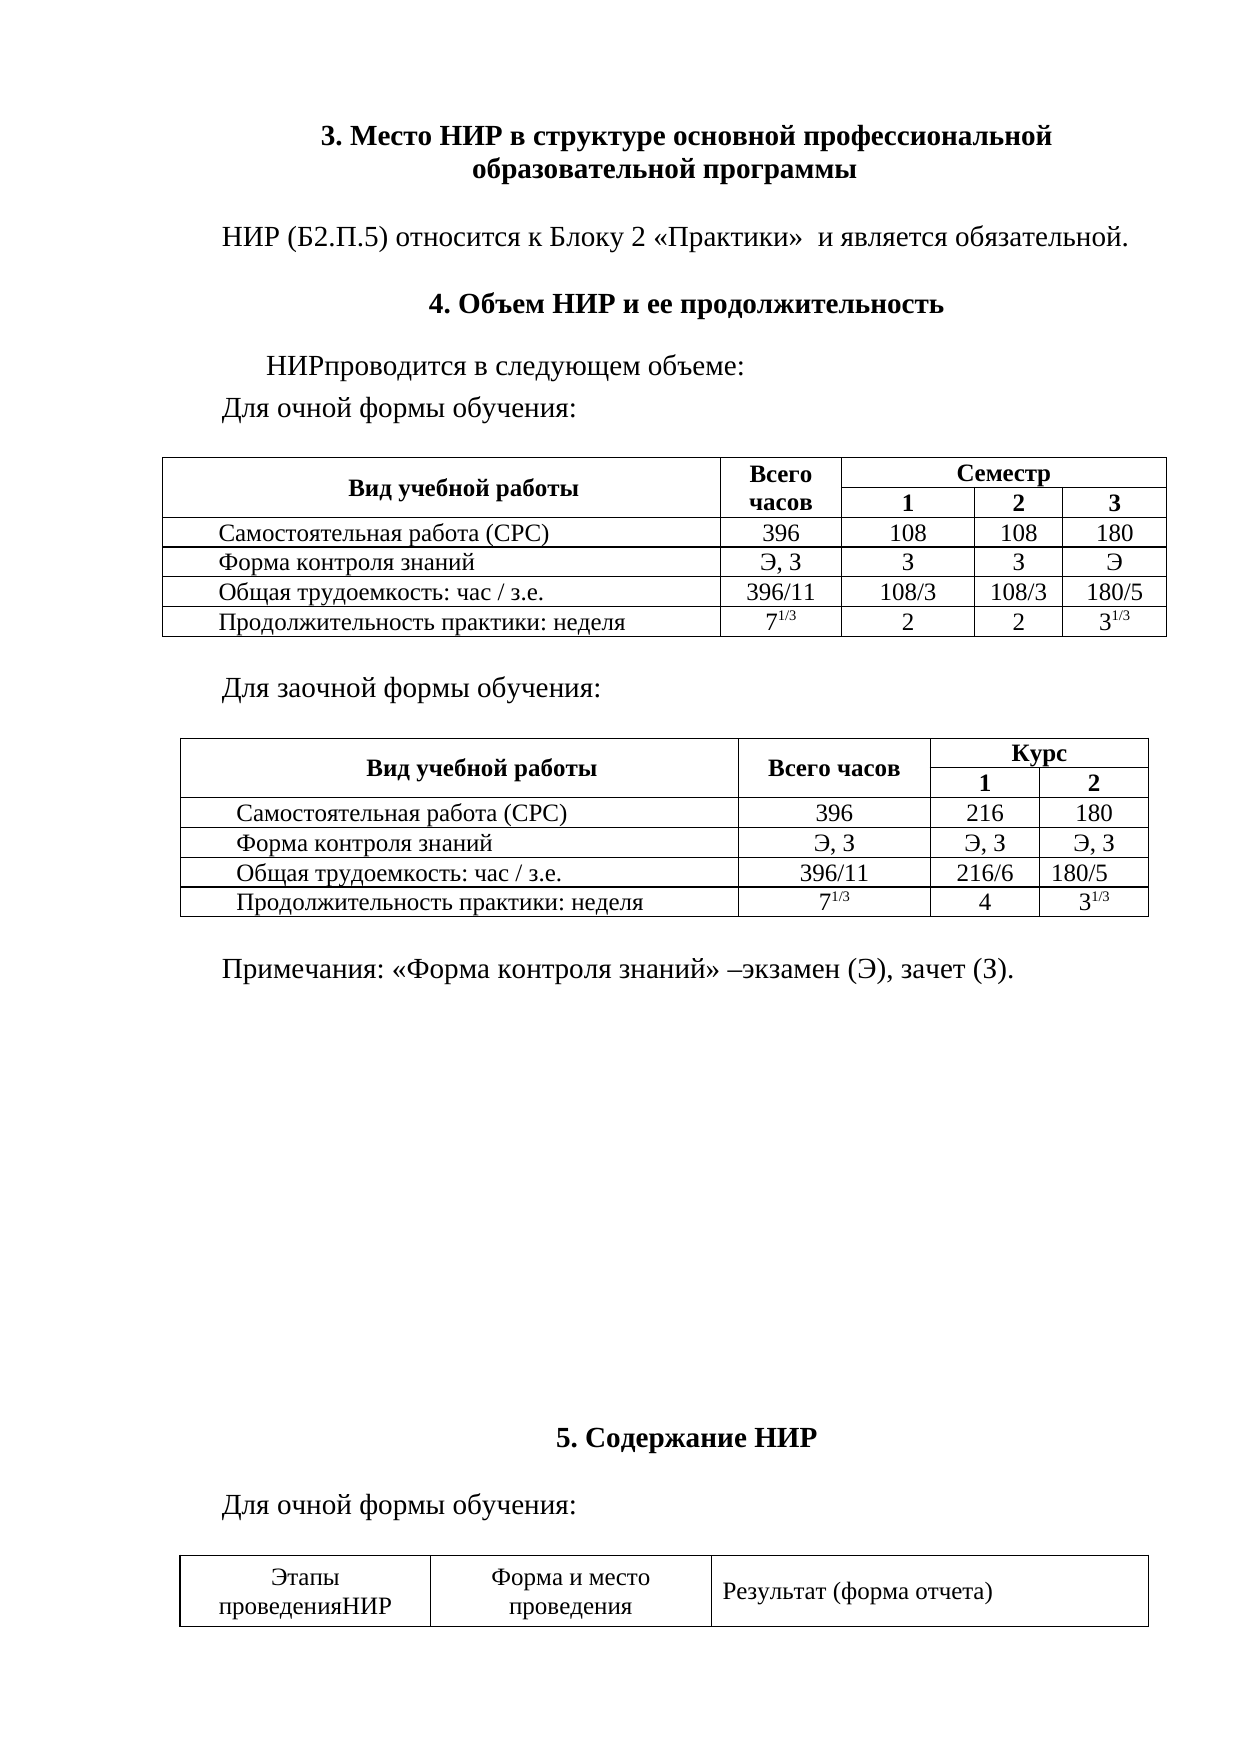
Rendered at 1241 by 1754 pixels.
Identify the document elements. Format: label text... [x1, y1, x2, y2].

table_cell Э, З [721, 548, 841, 576]
table_cell 108 [842, 518, 974, 546]
table_header Курс [931, 739, 1148, 767]
table_cell 396 [721, 518, 841, 546]
table_cell Продолжительность практики: неделя [163, 607, 720, 636]
table_header Вид учебной работы [163, 458, 720, 517]
text 4. Объем НИР и ее продолжительность [177, 286, 1152, 319]
table_cell З [842, 548, 974, 576]
table_cell 180/5 [1063, 577, 1166, 606]
text НИРпроводится в следующем объеме: [177, 348, 1152, 382]
table_cell Э, З [1040, 828, 1148, 857]
table_cell 180 [1040, 798, 1148, 827]
table_cell З [975, 548, 1062, 576]
table_cell 1 [931, 768, 1039, 797]
table_cell 396/11 [739, 858, 930, 886]
text Примечания: «Форма контроля знаний» –экзамен (Э), зачет (З). [177, 951, 1152, 984]
table_cell Форма контроля знаний [181, 828, 738, 857]
table_cell 216/6 [931, 858, 1039, 886]
table_cell 4 [931, 888, 1039, 916]
table_cell 1 [842, 488, 974, 517]
text Для очной формы обучения: [177, 1487, 1152, 1521]
table_cell Общая трудоемкость: час / з.е. [181, 858, 738, 886]
table_cell Самостоятельная работа (СРС) [181, 798, 738, 827]
table_cell 180/5 [1040, 858, 1148, 886]
table_cell 180 [1063, 518, 1166, 546]
table_header Всего часов [721, 458, 841, 517]
table_cell 2 [975, 488, 1062, 517]
table_header Семестр [842, 458, 1166, 487]
table_cell 31/3 [1040, 888, 1148, 916]
table_cell 108/3 [842, 577, 974, 606]
table_cell 108/3 [975, 577, 1062, 606]
table_header Результат (форма отчета) [712, 1556, 1148, 1626]
table_cell 396 [739, 798, 930, 827]
table_cell 71/3 [739, 888, 930, 916]
text Для очной формы обучения: [177, 390, 1152, 423]
table_header Вид учебной работы [181, 739, 738, 797]
text 5. Содержание НИР [177, 1420, 1152, 1454]
table_cell 2 [842, 607, 974, 636]
table_cell 396/11 [721, 577, 841, 606]
table_cell 3 [1063, 488, 1166, 517]
table_cell 2 [1040, 768, 1148, 797]
table_header Всего часов [739, 739, 930, 797]
table_cell Э, З [931, 828, 1039, 857]
table_cell Э, З [739, 828, 930, 857]
table_cell Общая трудоемкость: час / з.е. [163, 577, 720, 606]
table_cell Продолжительность практики: неделя [181, 888, 738, 916]
text Для заочной формы обучения: [177, 670, 1152, 704]
text НИР (Б2.П.5) относится к Блоку 2 «Практики» и является обязательной. [177, 219, 1152, 252]
table_cell 31/3 [1063, 607, 1166, 636]
table_cell Э [1063, 548, 1166, 576]
table_header Этапы проведенияНИР [181, 1556, 430, 1626]
table_cell 108 [975, 518, 1062, 546]
table_cell Самостоятельная работа (СРС) [163, 518, 720, 546]
text 3. Место НИР в структуре основной профессиональной образовательной программы [177, 118, 1152, 185]
table_cell 216 [931, 798, 1039, 827]
table_cell 2 [975, 607, 1062, 636]
table_header Форма и место проведения [431, 1556, 711, 1626]
table_cell Форма контроля знаний [163, 548, 720, 576]
table_cell 71/3 [721, 607, 841, 636]
